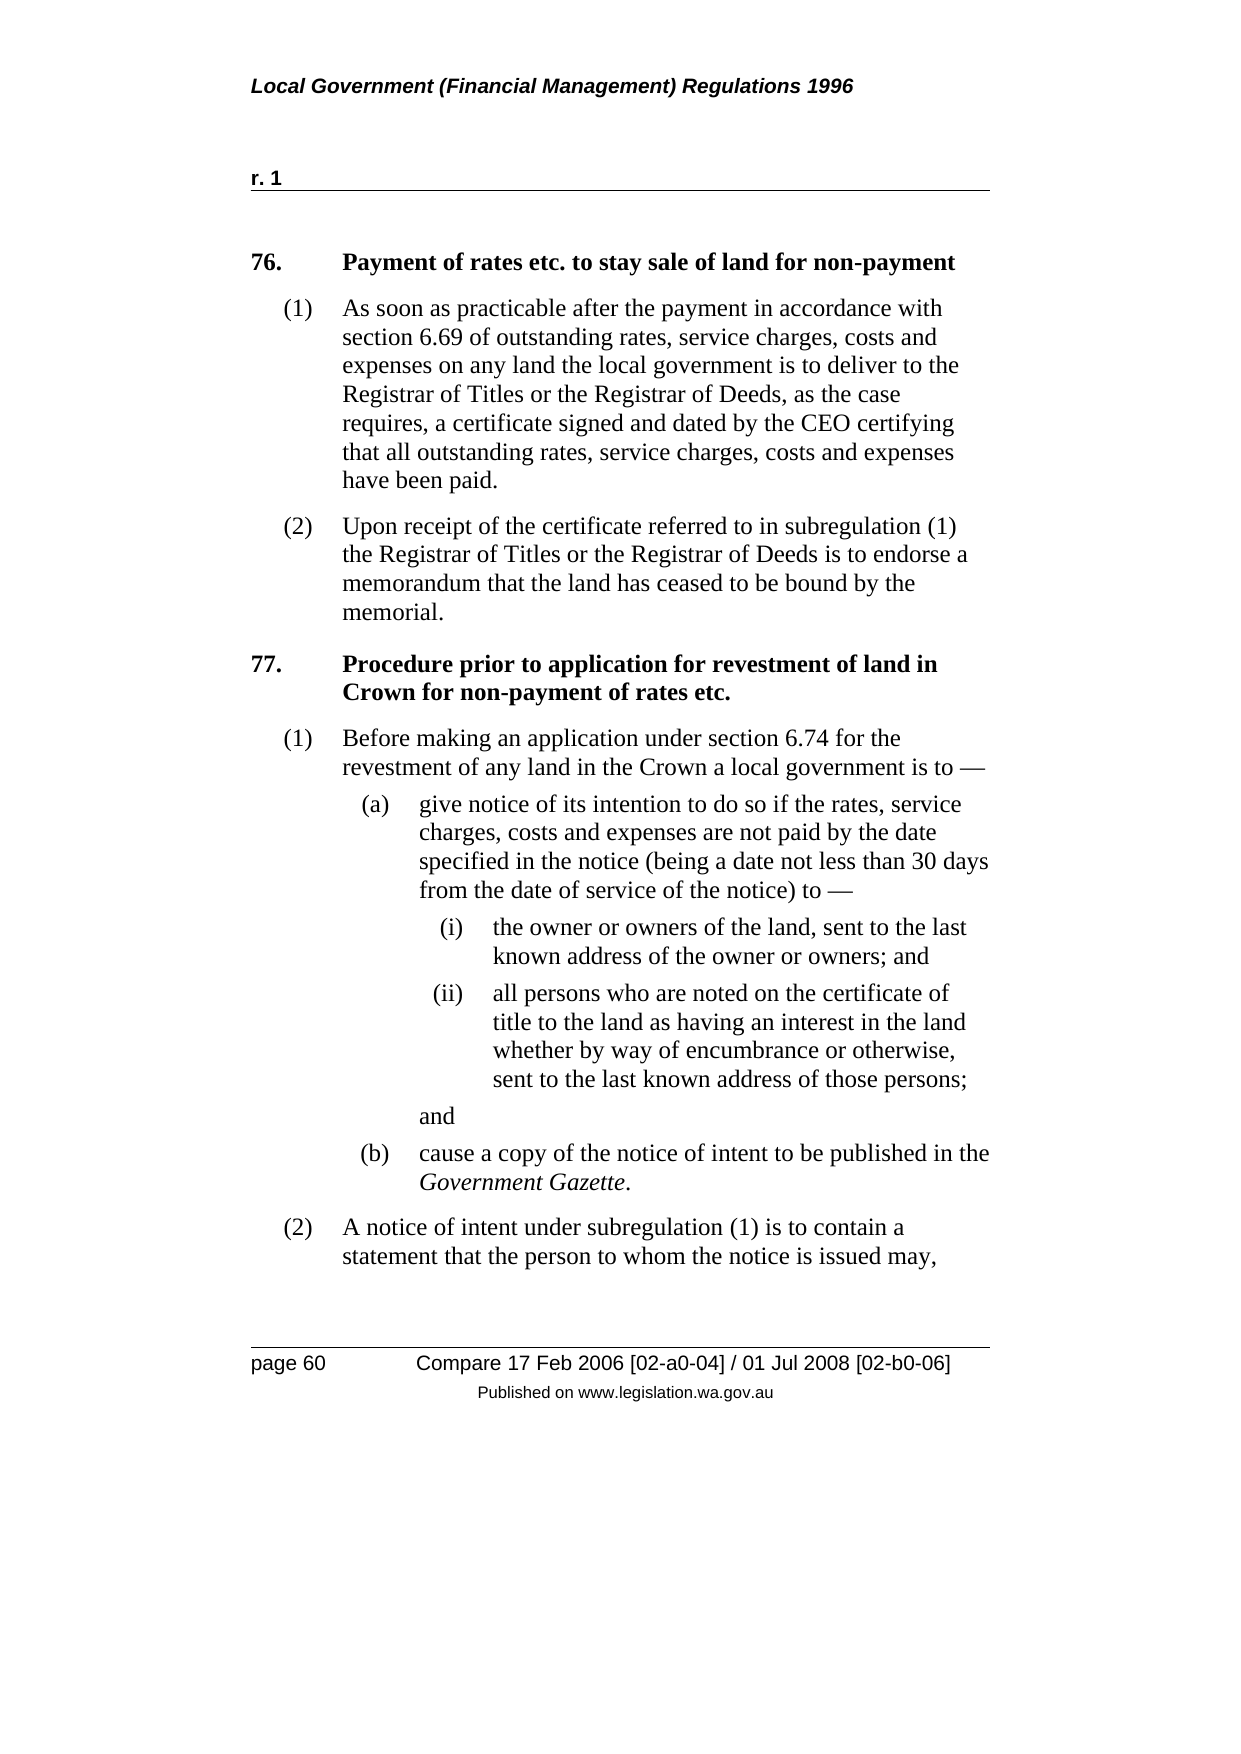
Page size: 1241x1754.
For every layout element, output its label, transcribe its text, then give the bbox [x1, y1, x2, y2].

text (ii) all persons who are noted on the certificate of title to the land as having an interest in the land whether by way of encumbrance or otherwise, sent to the last known address of those persons; [251, 978, 990, 1093]
text (1) Before making an application under section 6.74 for the revestment of any land in the Crown a local government is to — [251, 723, 990, 780]
subtitle 77. Procedure prior to application for revestment of land in Crown for non-payment of rates etc. [251, 649, 990, 706]
text (2) Upon receipt of the certificate referred to in subregulation (1) the Registrar of Titles or the Registrar of Deeds is to endorse a memorandum that the land has ceased to be bound by the memorial. [251, 511, 990, 626]
text (1) As soon as practicable after the payment in accordance with section 6.69 of outstanding rates, service charges, costs and expenses on any land the local government is to deliver to the Registrar of Titles or the Registrar of Deeds, as the case requires, a certificate signed and dated by the CEO certifying that all outstanding rates, service charges, costs and expenses have been paid. [251, 293, 990, 494]
text (a) give notice of its intention to do so if the rates, service charges, costs and expenses are not paid by the date specified in the notice (being a date not less than 30 days from the date of service of the notice) to — [251, 789, 990, 904]
text and [251, 1101, 990, 1130]
text (i) the owner or owners of the land, sent to the last known address of the owner or owners; and [251, 912, 990, 969]
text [251, 1212, 990, 1270]
text (b) cause a copy of the notice of intent to be published in the Government Gazette. [251, 1138, 990, 1196]
subtitle 76. Payment of rates etc. to stay sale of land for non-payment [251, 247, 990, 276]
